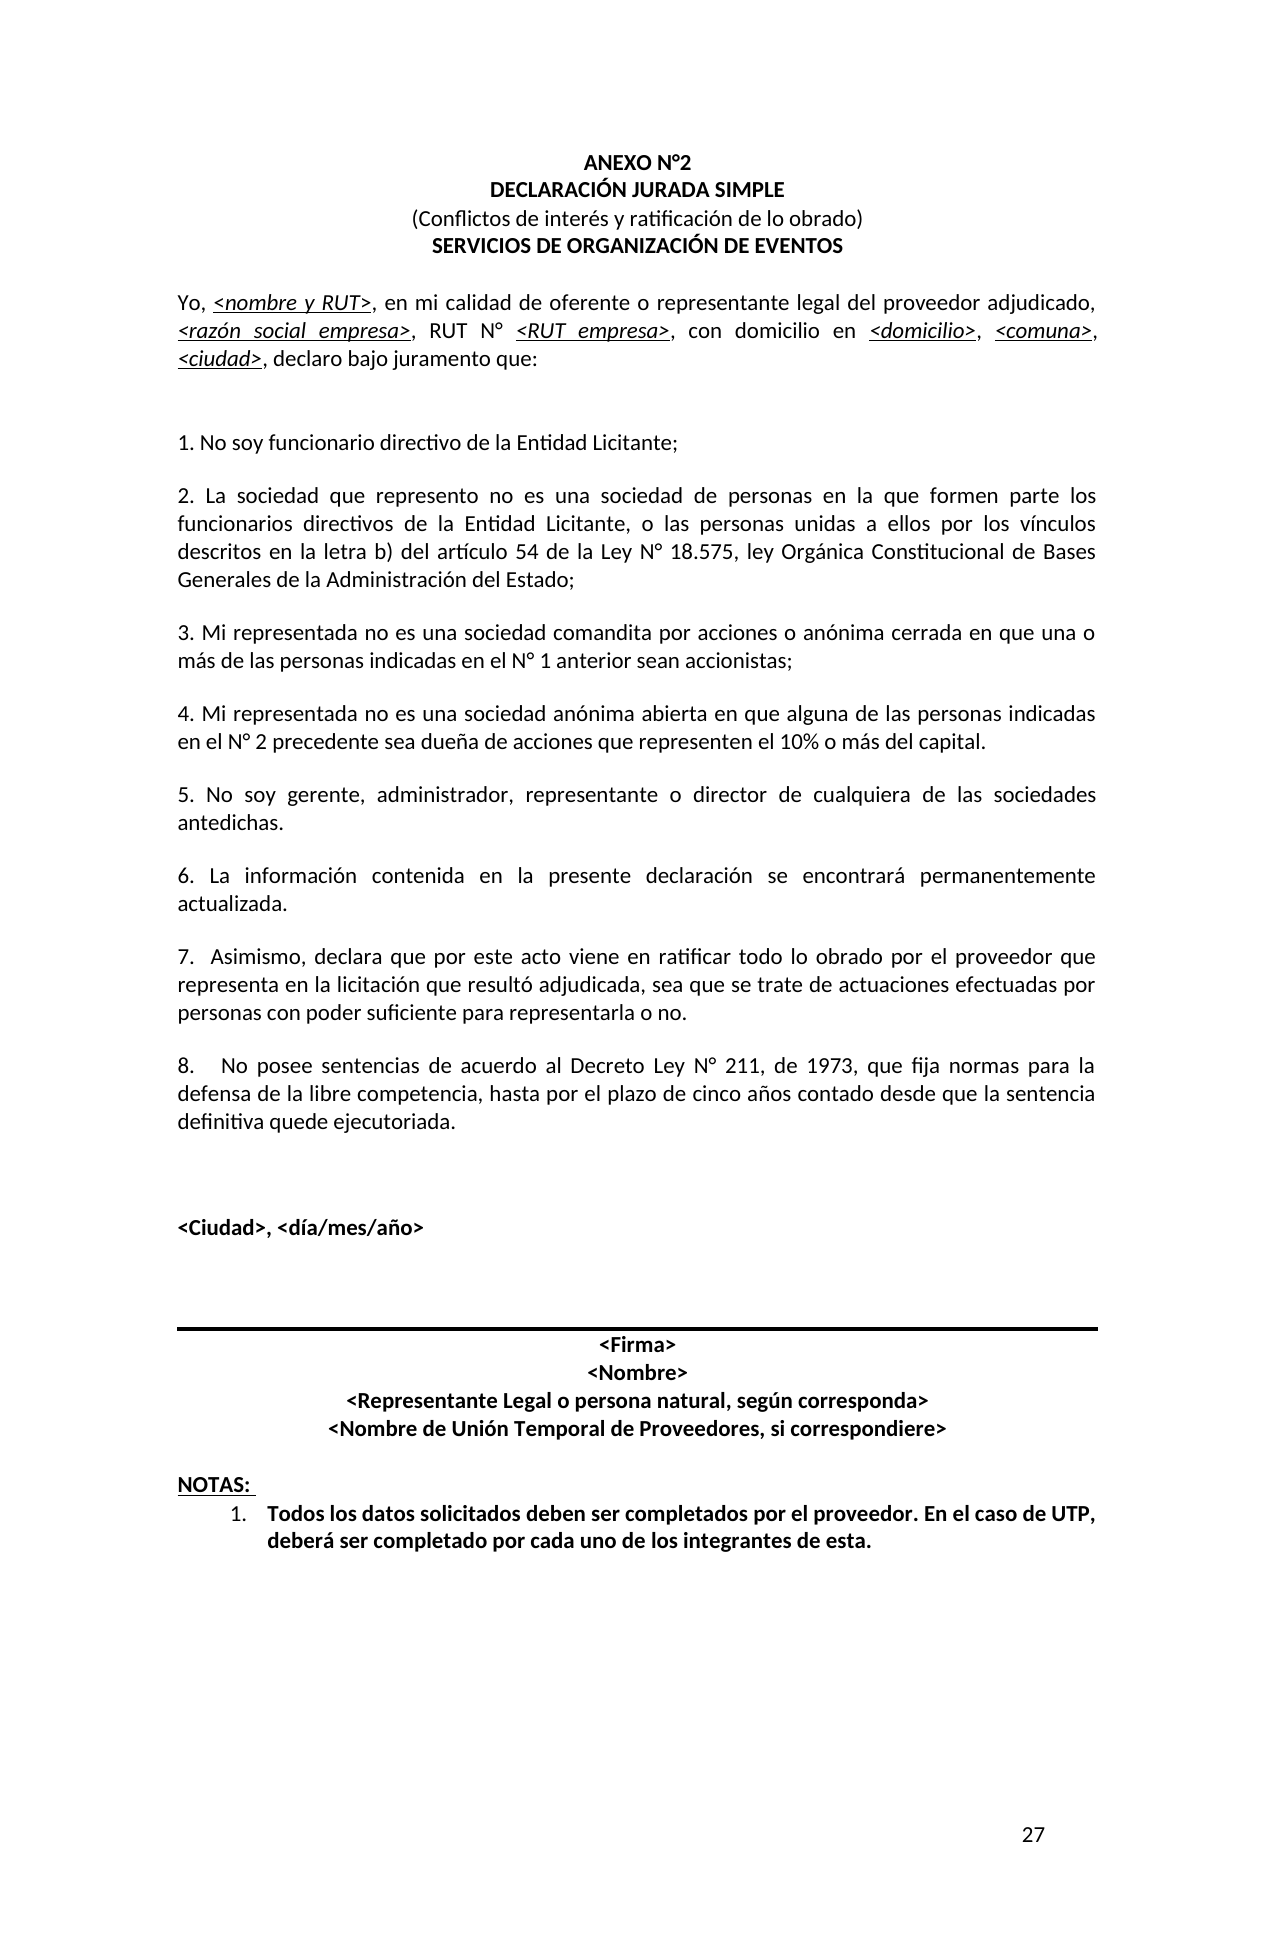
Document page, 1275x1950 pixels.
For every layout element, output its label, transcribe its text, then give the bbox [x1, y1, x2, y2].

text Yo, <nombre y RUT>, en mi calidad de oferente o representante legal del proveedor adjudicado, <razón social empresa>, RUT N° <RUT empresa>, con domicilio en <domicilio>, <comuna>, <ciudad>, declaro bajo juramento que: [177, 288, 1098, 372]
text <Nombre de Unión Temporal de Proveedores, si correspondiere> [177, 1414, 1098, 1443]
text 1. No soy funcionario directivo de la Entidad Licitante; [177, 428, 1098, 456]
text <Representante Legal o persona natural, según corresponda> [177, 1387, 1098, 1414]
text 5. No soy gerente, administrador, representante o director de cualquiera de las sociedades antedichas. [177, 780, 1098, 836]
text DECLARACIÓN JURADA SIMPLE [177, 176, 1098, 204]
subtitle ANEXO N°2 [177, 148, 1098, 176]
list Todos los datos solicitados deben ser completados por el proveedor. En el caso de UTP, deberá ser completado por cada uno de los integrantes de esta. [229, 1499, 1098, 1555]
text 8. No posee sentencias de acuerdo al Decreto Ley N° 211, de 1973, que fija normas para la defensa de la libre competencia, hasta por el plazo de cinco años contado desde que la sentencia definitiva quede ejecutoriada. [177, 1051, 1098, 1135]
text NOTAS: [177, 1471, 1045, 1499]
text 6. La información contenida en la presente declaración se encontrará permanentemente actualizada. [177, 861, 1098, 917]
text <Firma> [177, 1331, 1098, 1358]
text 2. La sociedad que represento no es una sociedad de personas en la que formen parte los funcionarios directivos de la Entidad Licitante, o las personas unidas a ellos por los vínculos descritos en la letra b) del artículo 54 de la Ley N° 18.575, ley Orgánica Constitucional de Bases Generales de la Administración del Estado; [177, 481, 1098, 593]
text (Conflictos de interés y ratificación de lo obrado) [177, 204, 1098, 232]
text <Nombre> [177, 1358, 1098, 1387]
text 4. Mi representada no es una sociedad anónima abierta en que alguna de las personas indicadas en el N° 2 precedente sea dueña de acciones que representen el 10% o más del capital. [177, 699, 1098, 755]
text 3. Mi representada no es una sociedad comandita por acciones o anónima cerrada en que una o más de las personas indicadas en el N° 1 anterior sean accionistas; [177, 618, 1098, 674]
text <Ciudad>, <día/mes/año> [177, 1213, 1098, 1241]
text SERVICIOS DE ORGANIZACIÓN DE EVENTOS [177, 232, 1098, 260]
text 7. Asimismo, declara que por este acto viene en ratificar todo lo obrado por el proveedor que representa en la licitación que resultó adjudicada, sea que se trate de actuaciones efectuadas por personas con poder suficiente para representarla o no. [177, 942, 1098, 1026]
